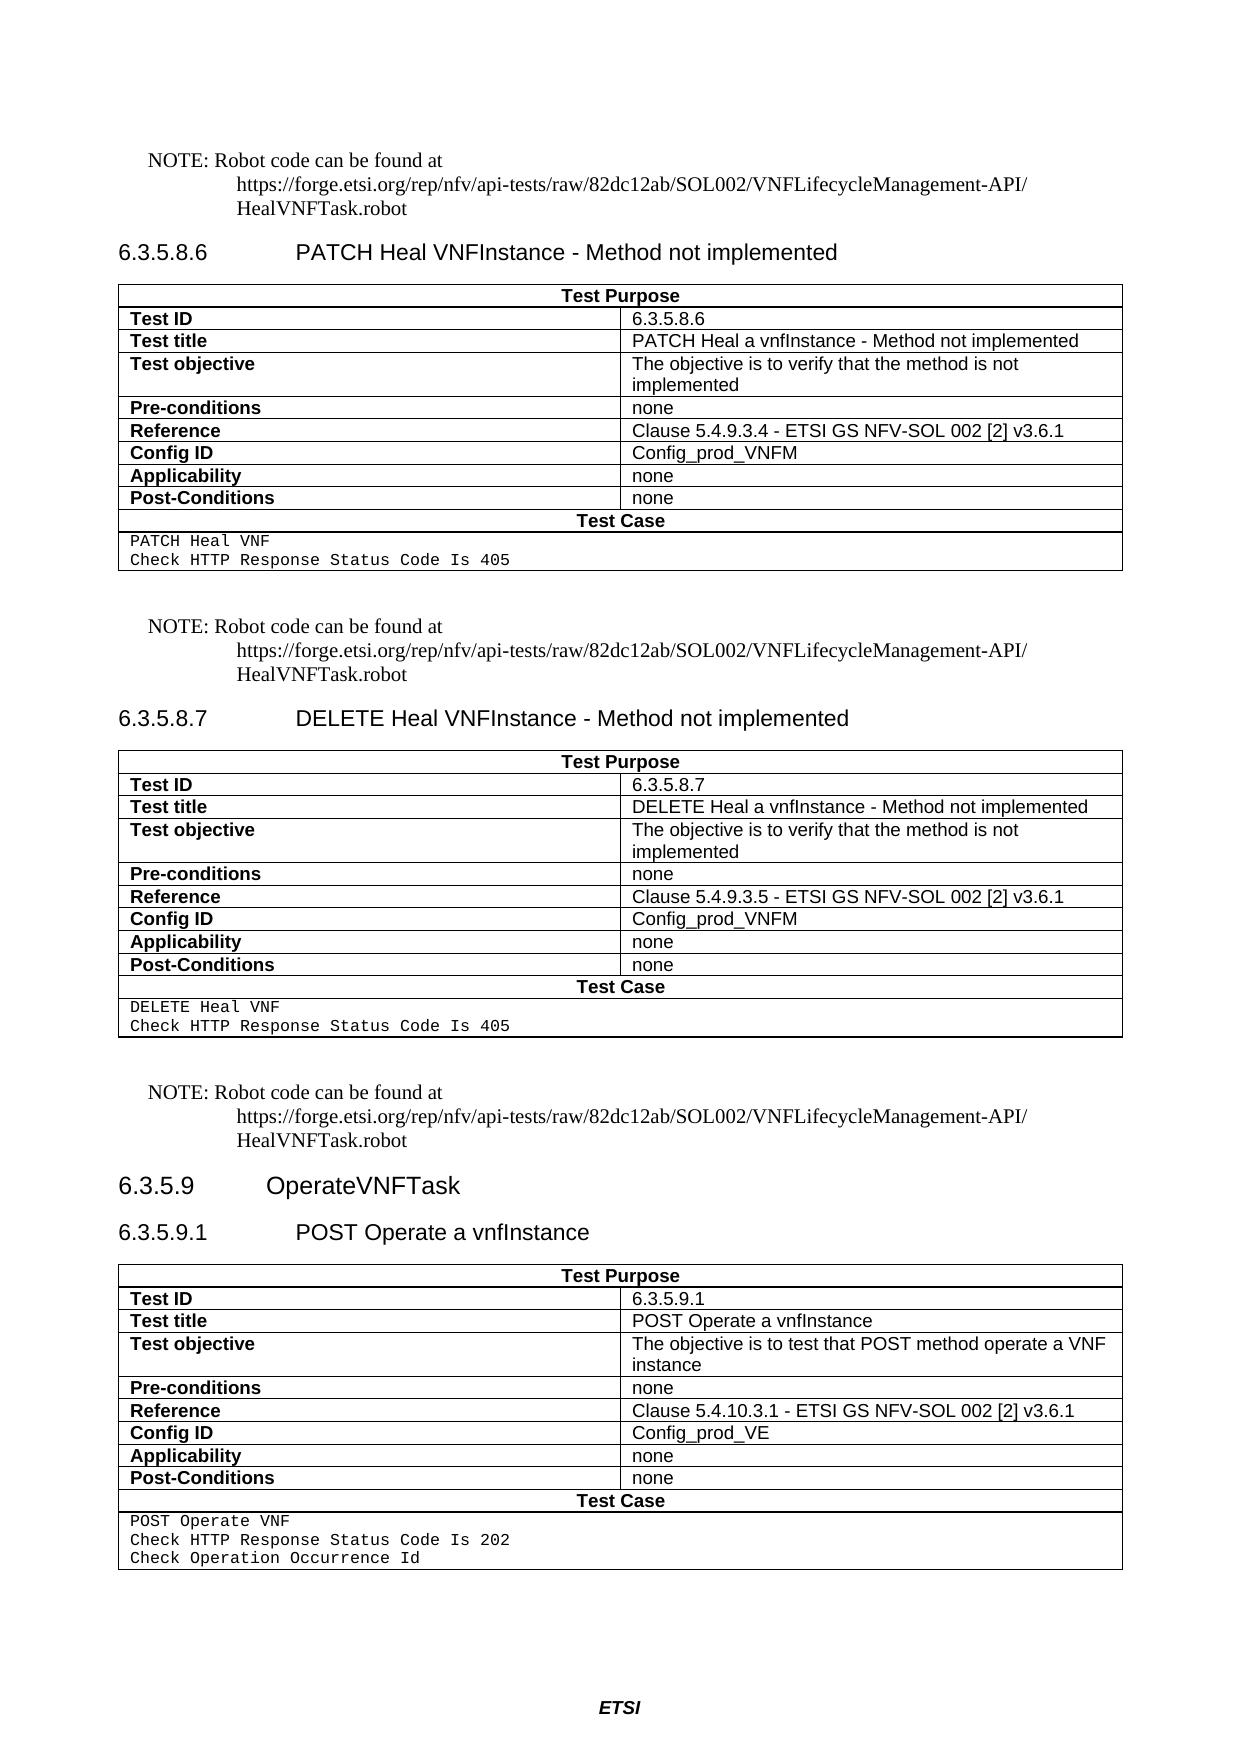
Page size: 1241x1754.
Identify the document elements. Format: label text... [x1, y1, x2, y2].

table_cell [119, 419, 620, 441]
subtitle 6.3.5.9.1 POST Operate a vnfInstance [118, 1219, 1122, 1245]
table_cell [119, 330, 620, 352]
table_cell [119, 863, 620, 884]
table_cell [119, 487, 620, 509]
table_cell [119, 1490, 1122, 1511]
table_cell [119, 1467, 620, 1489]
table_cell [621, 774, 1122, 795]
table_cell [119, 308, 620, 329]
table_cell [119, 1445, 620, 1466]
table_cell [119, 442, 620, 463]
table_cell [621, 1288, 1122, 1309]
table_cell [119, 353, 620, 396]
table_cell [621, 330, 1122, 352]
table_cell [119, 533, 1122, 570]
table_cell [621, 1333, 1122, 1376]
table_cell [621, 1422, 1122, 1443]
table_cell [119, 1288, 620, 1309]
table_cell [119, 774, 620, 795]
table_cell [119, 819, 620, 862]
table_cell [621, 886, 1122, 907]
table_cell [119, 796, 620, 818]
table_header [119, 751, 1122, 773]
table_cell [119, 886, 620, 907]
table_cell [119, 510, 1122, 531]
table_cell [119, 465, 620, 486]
subtitle 6.3.5.8.6 PATCH Heal VNFInstance - Method not implemented [118, 239, 1122, 265]
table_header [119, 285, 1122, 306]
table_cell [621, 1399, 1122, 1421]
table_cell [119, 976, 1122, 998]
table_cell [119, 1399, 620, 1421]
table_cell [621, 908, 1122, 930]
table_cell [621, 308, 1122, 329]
subtitle 6.3.5.8.7 DELETE Heal VNFInstance - Method not implemented [118, 705, 1122, 731]
text NOTE: Robot code can be found at https://forge.etsi.org/rep/nfv/api-tests/raw/82dc12ab/SOL002/VNFLifecycleManagement-API/HealVNFTask.robot [148, 614, 1122, 686]
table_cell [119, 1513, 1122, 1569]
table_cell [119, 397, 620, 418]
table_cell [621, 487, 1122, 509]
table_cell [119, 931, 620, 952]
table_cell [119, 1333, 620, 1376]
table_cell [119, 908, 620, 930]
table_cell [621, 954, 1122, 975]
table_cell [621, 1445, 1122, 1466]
text NOTE: Robot code can be found at https://forge.etsi.org/rep/nfv/api-tests/raw/82dc12ab/SOL002/VNFLifecycleManagement-API/HealVNFTask.robot [148, 1080, 1122, 1152]
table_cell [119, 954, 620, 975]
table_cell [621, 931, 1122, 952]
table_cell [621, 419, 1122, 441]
text NOTE: Robot code can be found at https://forge.etsi.org/rep/nfv/api-tests/raw/82dc12ab/SOL002/VNFLifecycleManagement-API/HealVNFTask.robot [148, 148, 1122, 220]
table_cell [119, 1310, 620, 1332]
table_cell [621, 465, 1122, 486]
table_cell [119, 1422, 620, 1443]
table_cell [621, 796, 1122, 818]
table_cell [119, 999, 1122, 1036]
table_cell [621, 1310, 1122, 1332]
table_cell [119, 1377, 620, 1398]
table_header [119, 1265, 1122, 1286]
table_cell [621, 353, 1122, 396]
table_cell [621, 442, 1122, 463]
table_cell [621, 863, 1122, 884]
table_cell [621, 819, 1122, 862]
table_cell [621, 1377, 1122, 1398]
subtitle 6.3.5.9 OperateVNFTask [118, 1171, 1122, 1200]
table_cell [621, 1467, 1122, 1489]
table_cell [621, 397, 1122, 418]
